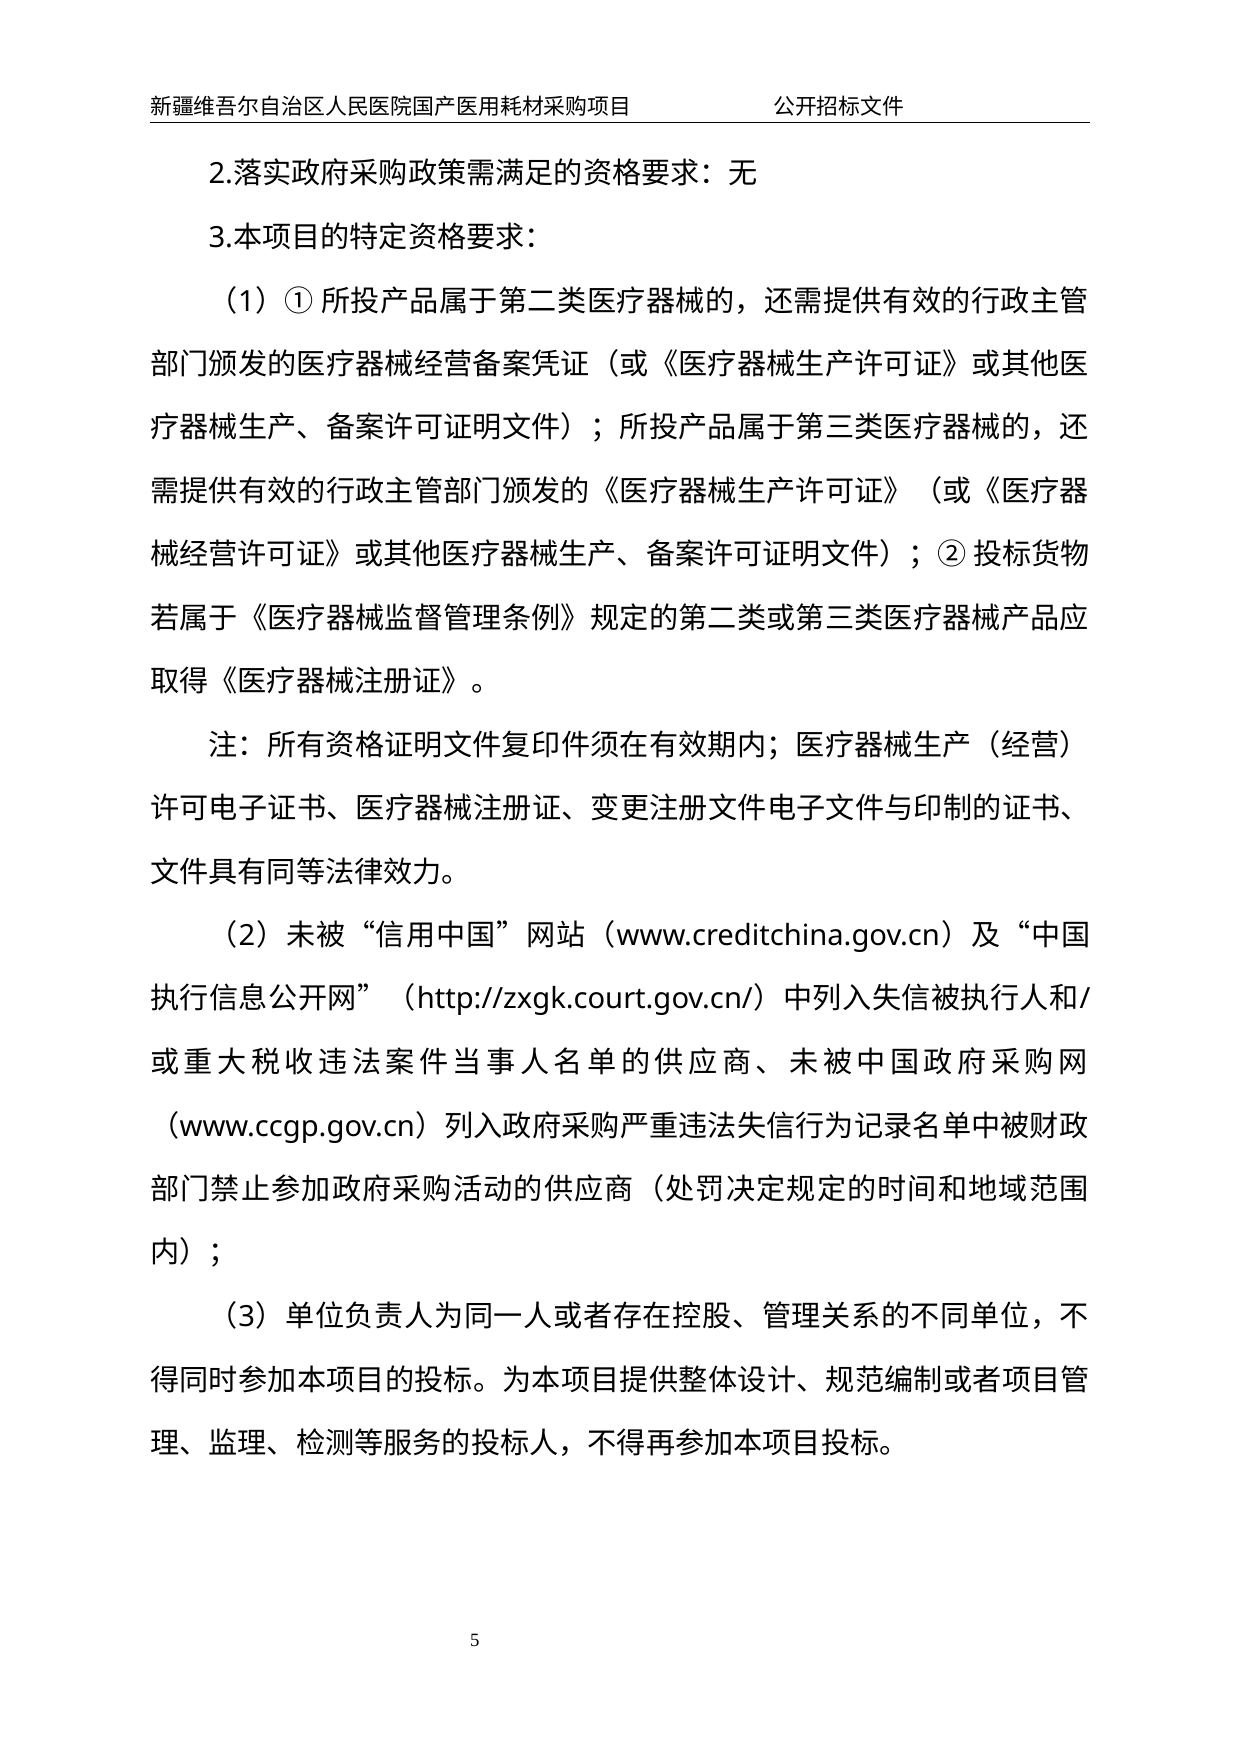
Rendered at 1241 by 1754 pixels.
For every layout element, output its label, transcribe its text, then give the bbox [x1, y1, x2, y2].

text （1）① 所投产品属于第二类医疗器械的，还需提供有效的行政主管部门颁发的医疗器械经营备案凭证（或《医疗器械生产许可证》或其他医疗器械生产、备案许可证明文件）；所投产品属于第三类医疗器械的，还需提供有效的行政主管部门颁发的《医疗器械生产许可证》（或《医疗器械经营许可证》或其他医疗器械生产、备案许可证明文件）；② 投标货物若属于《医疗器械监督管理条例》规定的第二类或第三类医疗器械产品应取得《医疗器械注册证》。 [150, 277, 1090, 700]
text 2.落实政府采购政策需满足的资格要求：无 [150, 150, 1090, 192]
text （2）未被“信用中国”网站（www.creditchina.gov.cn）及“中国执行信息公开网”（http://zxgk.court.gov.cn/）中列入失信被执行人和/或重大税收违法案件当事人名单的供应商、未被中国政府采购网（www.ccgp.gov.cn）列入政府采购严重违法失信行为记录名单中被财政部门禁止参加政府采购活动的供应商（处罚决定规定的时间和地域范围内）； [150, 912, 1090, 1271]
text 3.本项目的特定资格要求： [150, 213, 1090, 256]
text 注：所有资格证明文件复印件须在有效期内；医疗器械生产（经营）许可电子证书、医疗器械注册证、变更注册文件电子文件与印制的证书、文件具有同等法律效力。 [150, 721, 1090, 890]
text （3）单位负责人为同一人或者存在控股、管理关系的不同单位，不得同时参加本项目的投标。为本项目提供整体设计、规范编制或者项目管理、监理、检测等服务的投标人，不得再参加本项目投标。 [150, 1292, 1090, 1462]
